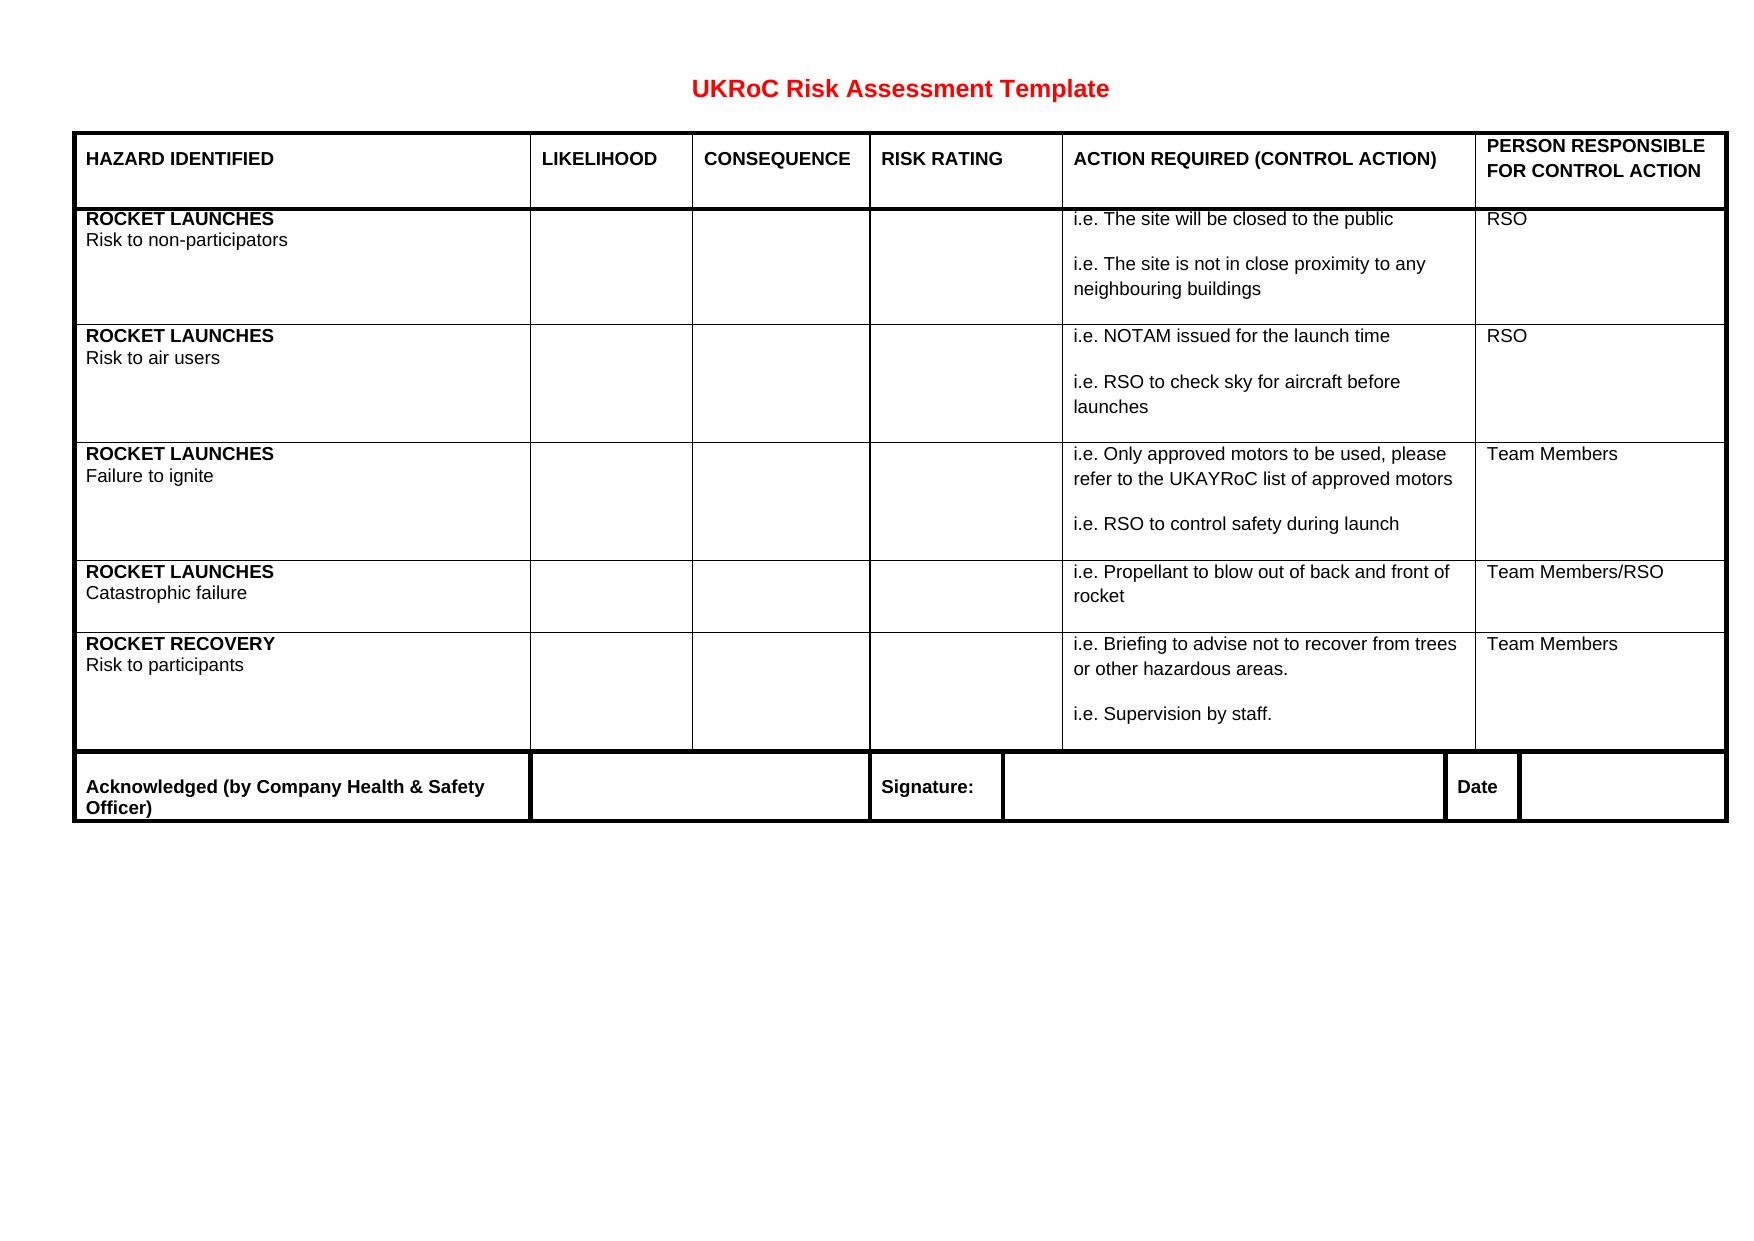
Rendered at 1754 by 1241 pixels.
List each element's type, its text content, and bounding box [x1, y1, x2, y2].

table_cell i.e. The site will be closed to the public i.e. The site is not in close proximity to any neighbouring buildings [1063, 211, 1475, 324]
table_cell [1522, 754, 1724, 819]
table_header HAZARD IDENTIFIED [77, 135, 530, 206]
table_cell [531, 325, 692, 442]
table_cell [871, 443, 1062, 559]
table_cell ROCKET LAUNCHES Risk to air users [77, 325, 530, 442]
table_cell ROCKET LAUNCHES Risk to non-participators [77, 211, 530, 324]
table_cell [531, 211, 692, 324]
table_cell Date [1448, 754, 1517, 819]
table_cell [693, 443, 869, 559]
table_cell [871, 633, 1062, 749]
table_cell [871, 325, 1062, 442]
table_cell [693, 211, 869, 324]
table_cell Team Members [1476, 443, 1724, 559]
table_header ACTION REQUIRED (CONTROL ACTION) [1063, 135, 1475, 206]
table_cell ROCKET RECOVERY Risk to participants [77, 633, 530, 749]
table_cell [871, 211, 1062, 324]
table_cell i.e. Propellant to blow out of back and front of rocket [1063, 561, 1475, 632]
table_cell [531, 633, 692, 749]
table_cell Acknowledged (by Company Health & Safety Officer) [77, 754, 528, 819]
table_cell [531, 443, 692, 559]
table_cell [693, 633, 869, 749]
table_cell Team Members [1476, 633, 1724, 749]
table_header PERSON RESPONSIBLE FOR CONTROL ACTION [1476, 135, 1724, 206]
table_cell [693, 325, 869, 442]
table_cell Team Members/RSO [1476, 561, 1724, 632]
table_cell i.e. Briefing to advise not to recover from trees or other hazardous areas. i.e. Supervision by staff. [1063, 633, 1475, 749]
table_cell [871, 561, 1062, 632]
table_cell Signature: [872, 754, 1001, 819]
table_cell ROCKET LAUNCHES Catastrophic failure [77, 561, 530, 632]
table_cell [1005, 754, 1443, 819]
table_cell RSO [1476, 211, 1724, 324]
table_header CONSEQUENCE [693, 135, 869, 206]
table_cell i.e. Only approved motors to be used, please refer to the UKAYRoC list of approved motors i.e. RSO to control safety during launch [1063, 443, 1475, 559]
table_cell RSO [1476, 325, 1724, 442]
table_cell [533, 754, 868, 819]
table_cell [531, 561, 692, 632]
table_header RISK RATING [871, 135, 1062, 206]
table_cell i.e. NOTAM issued for the launch time i.e. RSO to check sky for aircraft before launches [1063, 325, 1475, 442]
table_header LIKELIHOOD [531, 135, 692, 206]
table_cell [693, 561, 869, 632]
table_cell ROCKET LAUNCHES Failure to ignite [77, 443, 530, 559]
